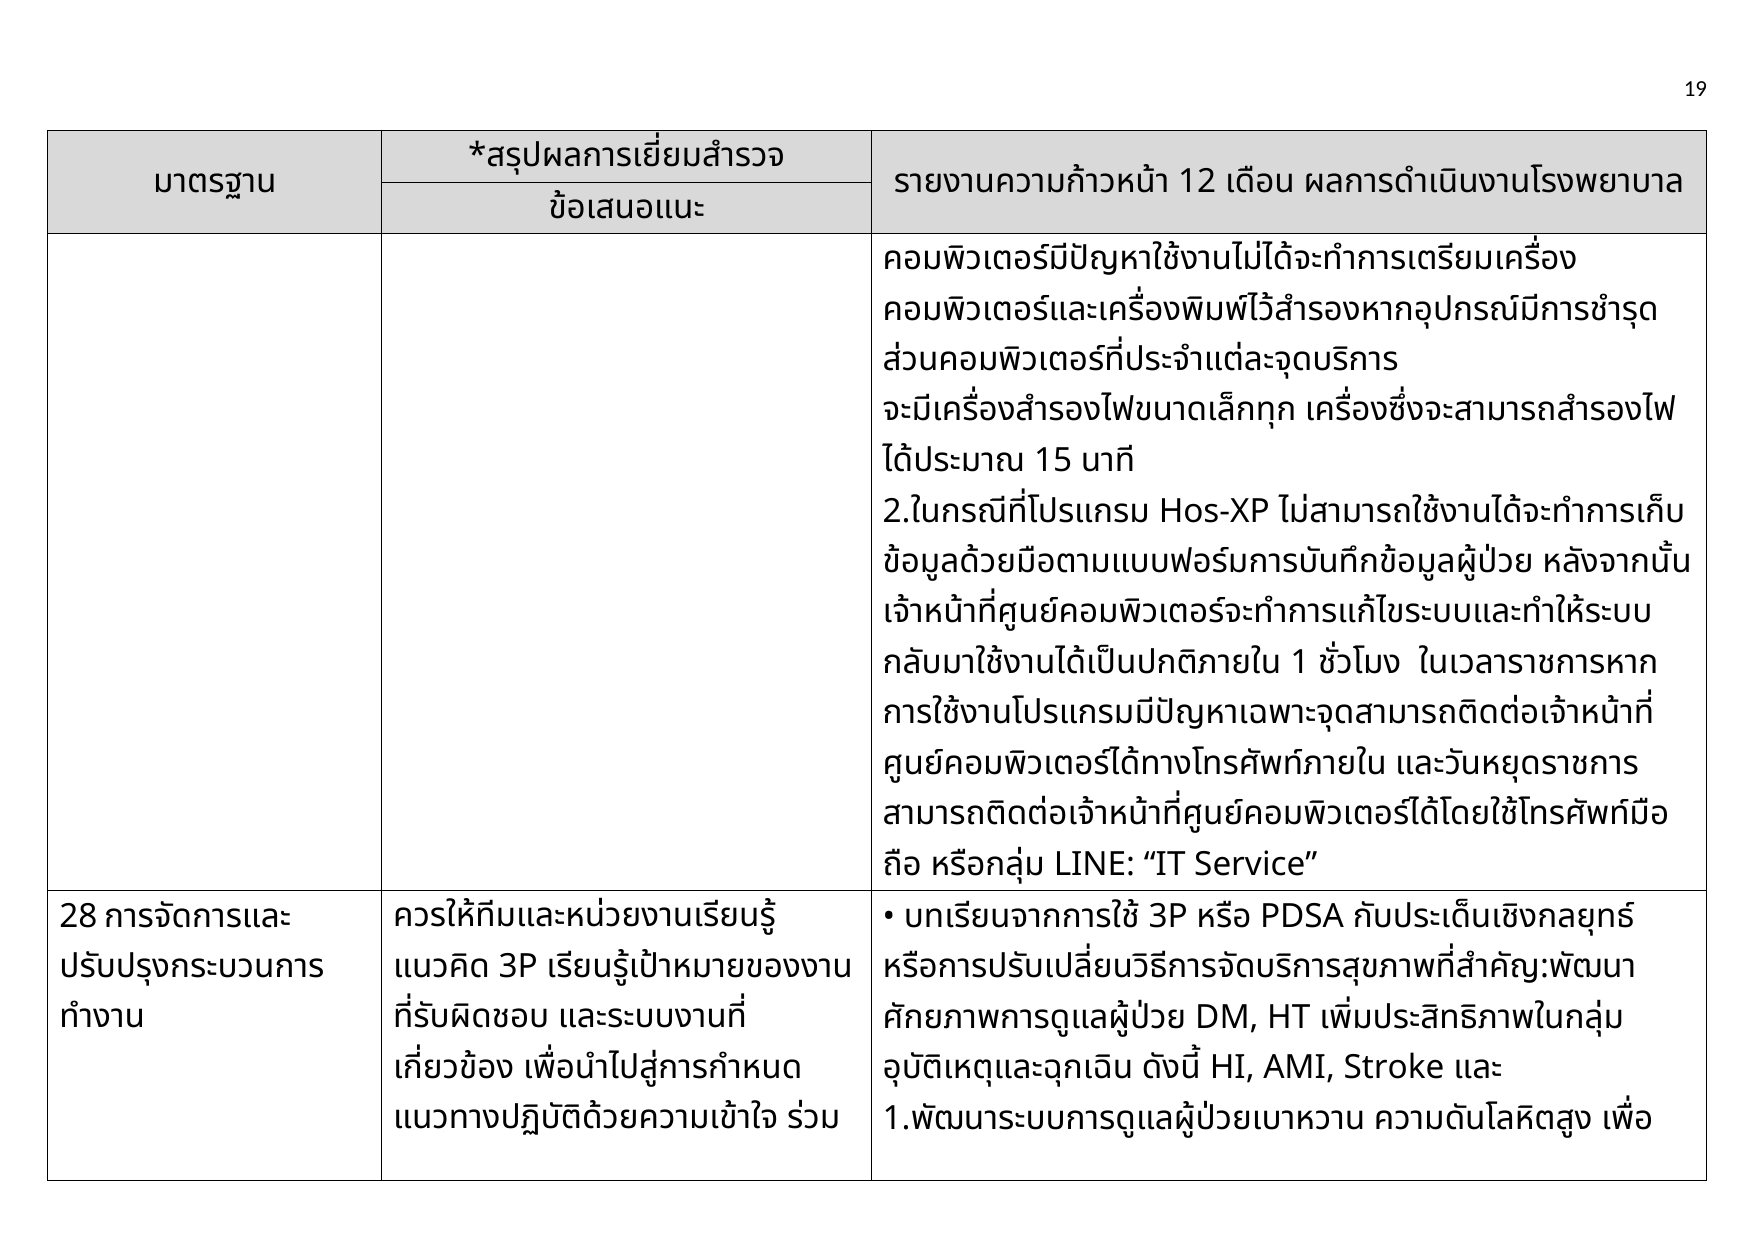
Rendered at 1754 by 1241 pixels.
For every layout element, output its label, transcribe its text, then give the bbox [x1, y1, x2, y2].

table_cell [382, 891, 871, 1180]
table_header มาตรฐาน [48, 131, 381, 233]
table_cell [872, 234, 1706, 890]
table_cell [382, 234, 871, 890]
table_cell 28การจัดการและปรับปรุงกระบวนการทำงาน [48, 891, 381, 1180]
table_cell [872, 891, 1706, 1180]
table_header *สรุปผลการเยี่ยมสำรวจ [382, 131, 871, 182]
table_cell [48, 234, 381, 890]
table_header รายงานความก้าวหน้า 12 เดือน ผลการดำเนินงานโรงพยาบาล [872, 131, 1706, 233]
table_cell ข้อเสนอแนะ [382, 183, 871, 233]
